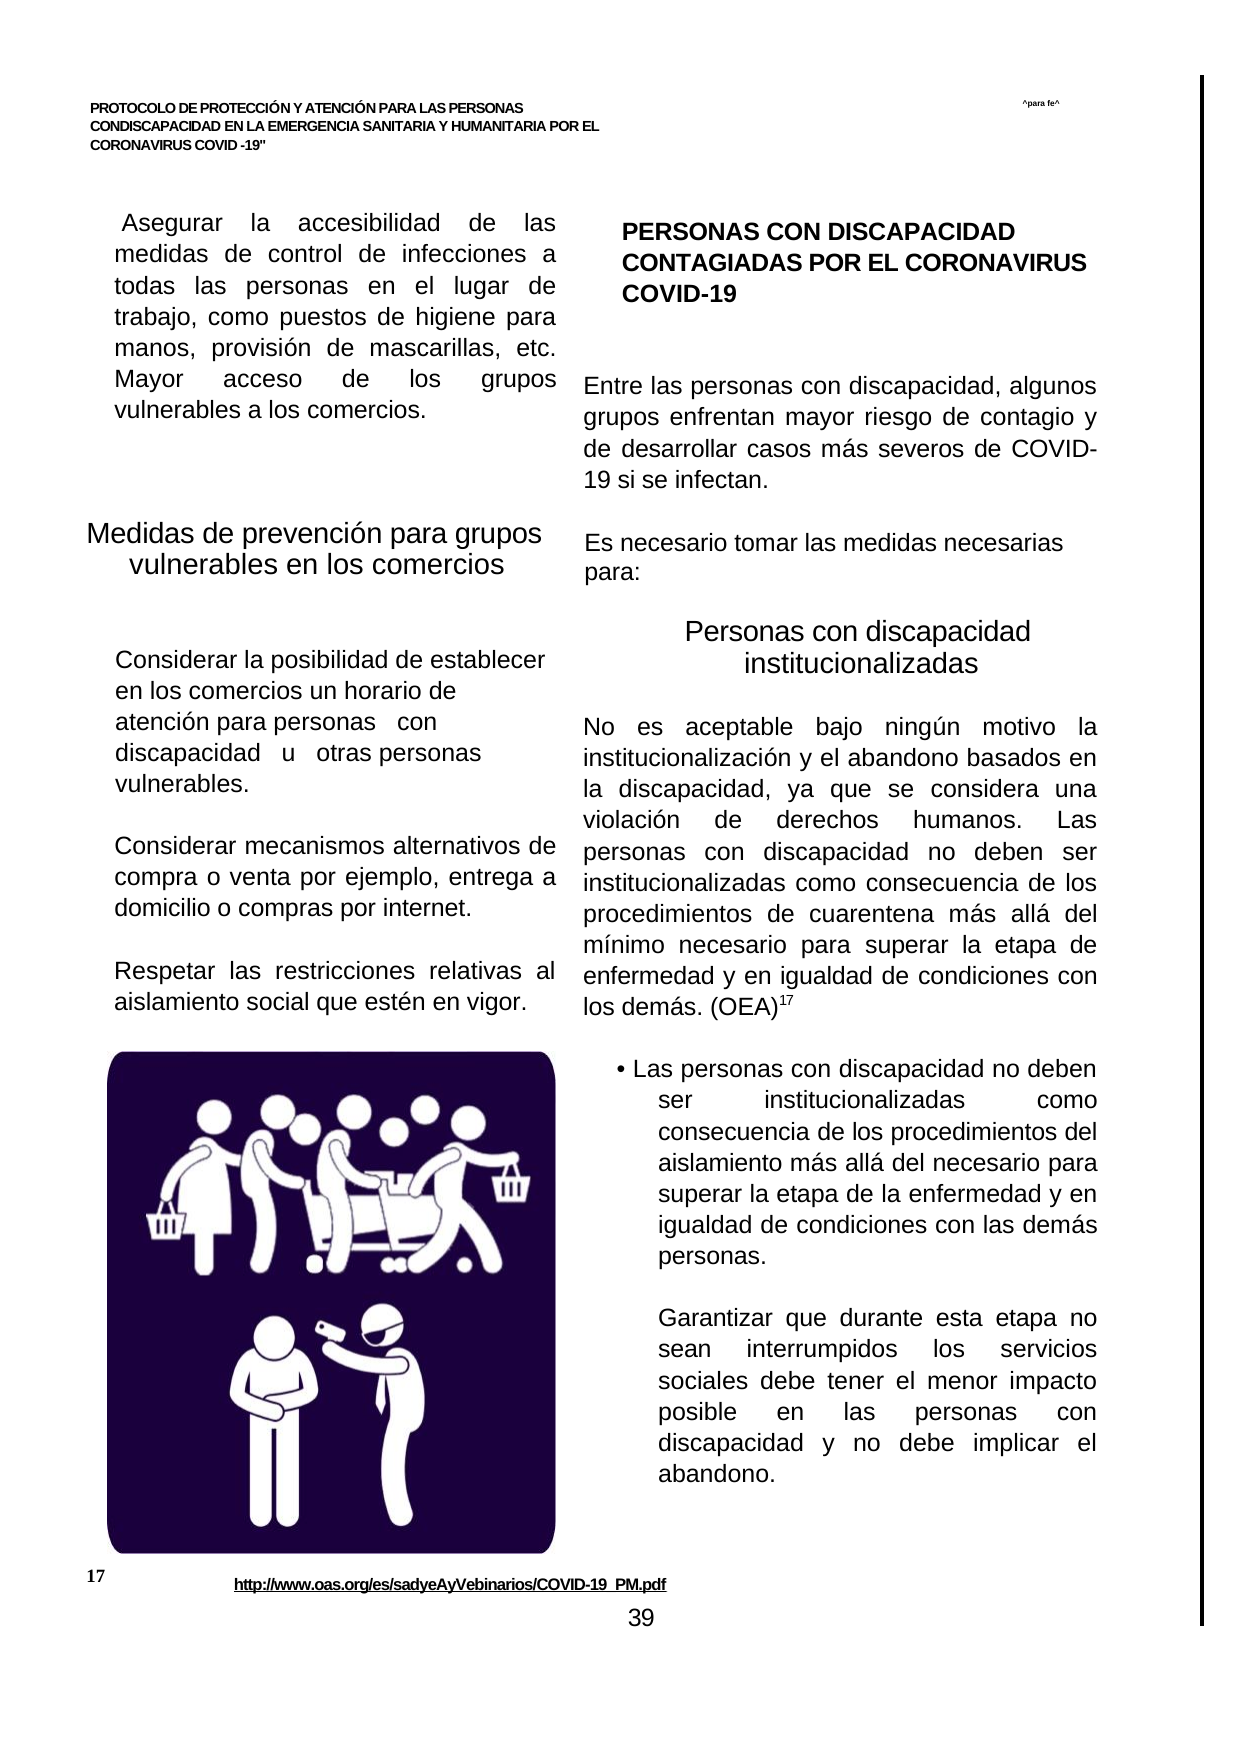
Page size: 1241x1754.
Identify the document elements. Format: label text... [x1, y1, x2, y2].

text Garantizar que durante esta etapa no sean interrumpidos los servicios sociales debe tener el menor impacto posible en las personas con discapacidad y no debe implicar el abandono. [658, 1302, 1098, 1489]
text Asegurar la accesibilidad de las medidas de control de infecciones a todas las personas en el lugar de trabajo, como puestos de higiene para manos, provisión de mascarillas, etc. Mayor acceso de los grupos vulnerables a los comercios. [114, 207, 557, 425]
text http://www.oas.org/es/sadyeAyVebinarios/COVID-19_PM.pdf [233, 1574, 1098, 1593]
text PROTOCOLO DE PROTECCIÓN Y ATENCIÓN PARA LAS PERSONAS CONDISCAPACIDAD EN LA EMERGENCIA SANITARIA Y HUMANITARIA POR EL CORONAVIRUS COVID -19" [90, 99, 656, 154]
text Considerar la posibilidad de establecer en los comercios un horario de atención para personas con discapacidad u otras personas vulnerables. [115, 643, 557, 799]
picture [107, 1051, 556, 1554]
text Entre las personas con discapacidad, algunos grupos enfrentan mayor riesgo de contagio y de desarrollar casos más severos de COVID-19 si se infectan. [583, 370, 1098, 494]
text 17 [86, 1565, 233, 1586]
text Considerar mecanismos alternativos de compra o venta por ejemplo, entrega a domicilio o compras por internet. [114, 830, 557, 923]
text • Las personas con discapacidad no deben ser institucionalizadas como consecuencia de los procedimientos del aislamiento más allá del necesario para superar la etapa de la enfermedad y en igualdad de condiciones con las demás personas. [616, 1053, 1098, 1271]
text Personas con discapacidad institucionalizadas [684, 617, 1034, 679]
text No es aceptable bajo ningún motivo la institucionalización y el abandono basados en la discapacidad, ya que se considera una violación de derechos humanos. Las personas con discapacidad no deben ser institucionalizadas como consecuencia de los procedimientos de cuarentena más allá del mínimo necesario para superar la etapa de enfermedad y en igualdad de condiciones con los demás. (OEA)17 [583, 710, 1098, 1022]
text Medidas de prevención para grupos vulnerables en los comercios [86, 518, 557, 581]
text Respetar las restricciones relativas al aislamiento social que estén en vigor. [114, 954, 556, 1017]
text Es necesario tomar las medidas necesarias para: [584, 528, 1098, 585]
text PERSONAS CON DISCAPACIDAD CONTAGIADAS POR EL CORONAVIRUS COVID-19 [622, 215, 1098, 308]
text 39 [628, 1603, 1098, 1632]
